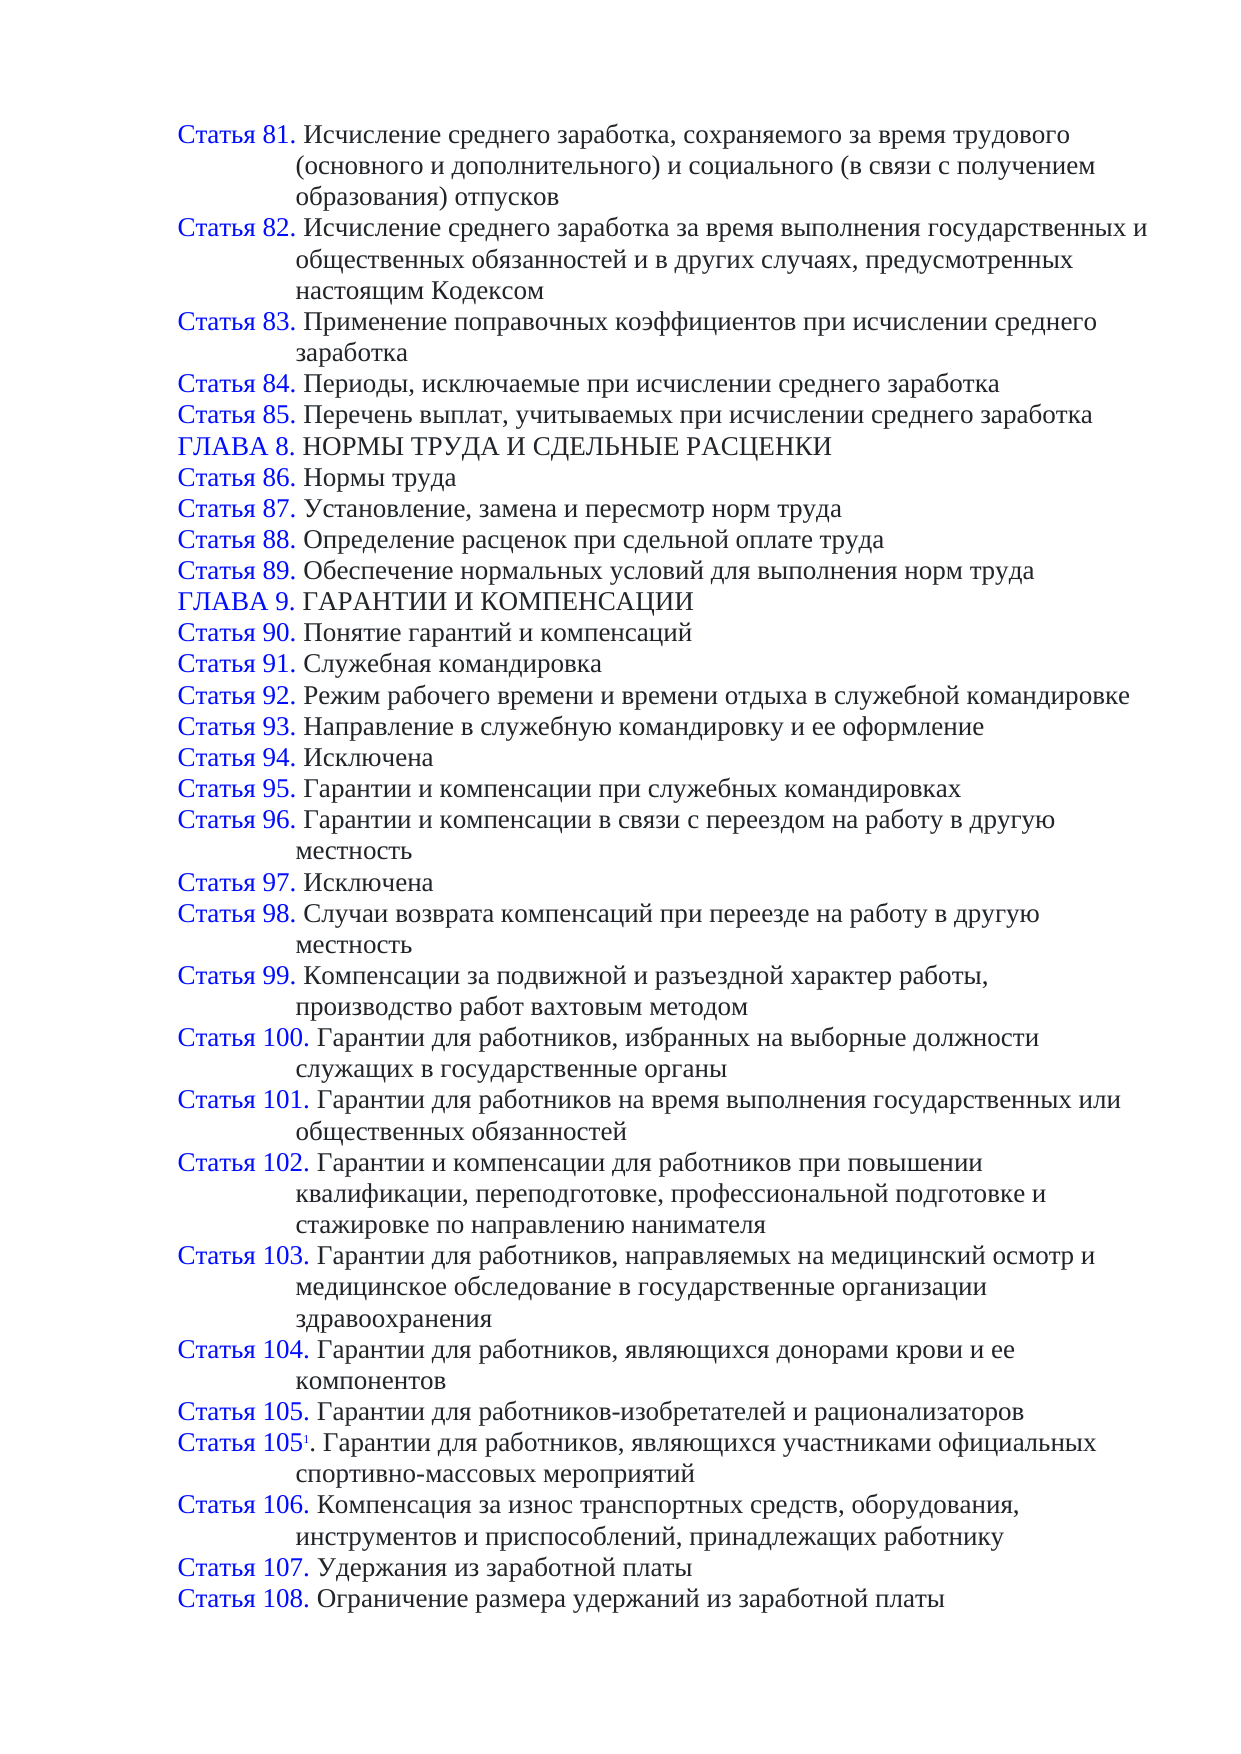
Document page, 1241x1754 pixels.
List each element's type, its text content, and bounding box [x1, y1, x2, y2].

text Статья 97. Исключена [177, 866, 1152, 897]
text Статья 102. Гарантии и компенсации для работников при повышении квалификации, переподготовке, профессиональной подготовке и стажировке по направлению нанимателя [177, 1146, 1152, 1239]
text Статья 103. Гарантии для работников, направляемых на медицинский осмотр и медицинское обследование в государственные организации здравоохранения [177, 1239, 1152, 1333]
text Статья 104. Гарантии для работников, являющихся донорами крови и ее компонентов [177, 1333, 1152, 1395]
text Статья 83. Применение поправочных коэффициентов при исчислении среднего заработка [177, 305, 1152, 367]
text Статья 96. Гарантии и компенсации в связи с переездом на работу в другую местность [177, 803, 1152, 866]
text Статья 95. Гарантии и компенсации при служебных командировках [177, 772, 1152, 803]
text ГЛАВА 8. НОРМЫ ТРУДА И СДЕЛЬНЫЕ РАСЦЕНКИ [177, 429, 1152, 461]
text Статья 1051. Гарантии для работников, являющихся участниками официальных спортивно-массовых мероприятий [177, 1426, 1152, 1488]
text Статья 98. Случаи возврата компенсаций при переезде на работу в другую местность [177, 897, 1152, 959]
text Статья 85. Перечень выплат, учитываемых при исчислении среднего заработка [177, 398, 1152, 429]
text Статья 105. Гарантии для работников-изобретателей и рационализаторов [177, 1395, 1152, 1426]
text Статья 99. Компенсации за подвижной и разъездной характер работы, производство работ вахтовым методом [177, 959, 1152, 1021]
text Статья 93. Направление в служебную командировку и ее оформление [177, 710, 1152, 741]
text Статья 90. Понятие гарантий и компенсаций [177, 616, 1152, 648]
text Статья 101. Гарантии для работников на время выполнения государственных или общественных обязанностей [177, 1084, 1152, 1146]
text Статья 91. Служебная командировка [177, 648, 1152, 679]
text Статья 81. Исчисление среднего заработка, сохраняемого за время трудового (основного и дополнительного) и социального (в связи с получением образования) отпусков [177, 118, 1152, 212]
text Статья 84. Периоды, исключаемые при исчислении среднего заработка [177, 367, 1152, 398]
text Статья 107. Удержания из заработной платы [177, 1551, 1152, 1582]
text Статья 88. Определение расценок при сдельной оплате труда [177, 523, 1152, 554]
text Статья 87. Установление, замена и пересмотр норм труда [177, 492, 1152, 523]
text Статья 86. Нормы труда [177, 461, 1152, 492]
text ГЛАВА 9. ГАРАНТИИ И КОМПЕНСАЦИИ [177, 585, 1152, 616]
text Статья 94. Исключена [177, 741, 1152, 772]
text Статья 106. Компенсация за износ транспортных средств, оборудования, инструментов и приспособлений, принадлежащих работнику [177, 1488, 1152, 1551]
text Статья 82. Исчисление среднего заработка за время выполнения государственных и общественных обязанностей и в других случаях, предусмотренных настоящим Кодексом [177, 212, 1152, 305]
text Статья 89. Обеспечение нормальных условий для выполнения норм труда [177, 554, 1152, 585]
text Статья 92. Режим рабочего времени и времени отдыха в служебной командировке [177, 679, 1152, 710]
text Статья 108. Ограничение размера удержаний из заработной платы [177, 1582, 1152, 1613]
text Статья 100. Гарантии для работников, избранных на выборные должности служащих в государственные органы [177, 1021, 1152, 1084]
